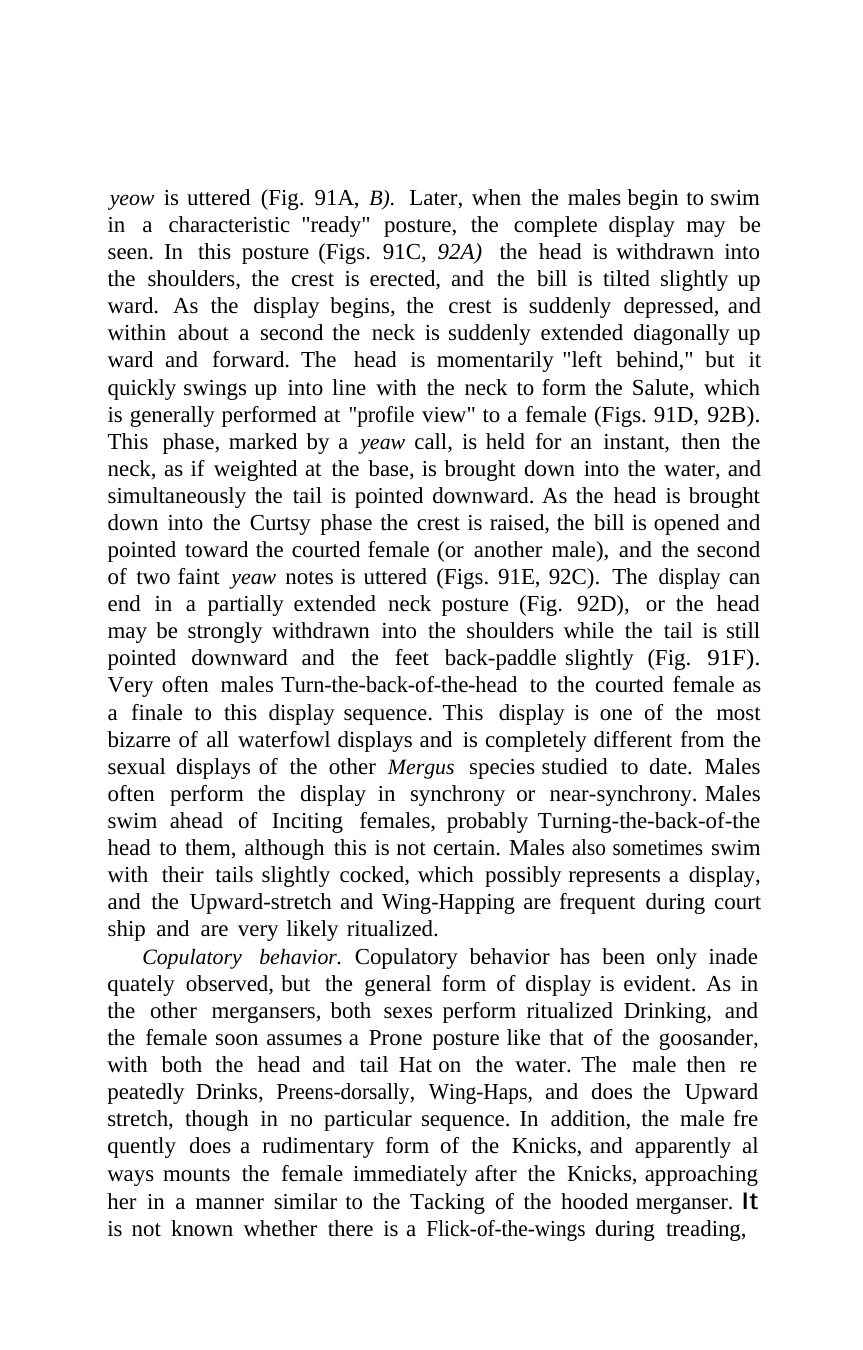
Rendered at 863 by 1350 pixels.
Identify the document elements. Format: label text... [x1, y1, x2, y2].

text yeow is uttered (Fig. 91A, B). Later, when the males begin to swim in a characteristic "ready" posture, the complete display may be seen. In this posture (Figs. 91C, 92A) the head is withdrawn into the shoulders, the crest is erected, and the bill is tilted slightly up­ ward. As the display begins, the crest is suddenly depressed, and within about a second the neck is suddenly extended diagonally up­ ward and forward. The head is momentarily "left behind," but it quickly swings up into line with the neck to form the Salute, which is generally performed at "profile view" to a female (Figs. 91D, 92B). This phase, marked by a yeaw call, is held for an instant, then the neck, as if weighted at the base, is brought down into the water, and simultaneously the tail is pointed downward. As the head is brought down into the Curtsy phase the crest is raised, the bill is opened and pointed toward the courted female (or another male), and the second of two faint yeaw notes is uttered (Figs. 91E, 92C). The display can end in a partially extended neck posture (Fig. 92D), or the head may be strongly withdrawn into the shoulders while the tail is still pointed downward and the feet back-paddle slightly (Fig. 91F). Very often males Turn-the-back-of-the-head to the courted female as a finale to this display sequence. This display is one of the most bizarre of all waterfowl displays and is completely different from the sexual displays of the other Mergus species studied to date. Males often perform the display in synchrony or near-synchrony. Males swim ahead of Inciting females, probably Turning-the-back-of-the­ head to them, although this is not certain. Males also sometimes swim with their tails slightly cocked, which possibly represents a display, and the Upward-stretch and Wing-Happing are frequent during court­ ship and are very likely ritualized. [107, 184, 761, 942]
text Copulatory behavior. Copulatory behavior has been only inade­ quately observed, but the general form of display is evident. As in the other mergansers, both sexes perform ritualized Drinking, and the female soon assumes a Prone posture like that of the goosander, with both the head and tail Hat on the water. The male then re­ peatedly Drinks, Preens-dorsally, Wing-Haps, and does the Upward­ stretch, though in no particular sequence. In addition, the male fre­ quently does a rudimentary form of the Knicks, and apparently al­ ways mounts the female immediately after the Knicks, approaching her in a manner similar to the Tacking of the hooded merganser. It is not known whether there is a Flick-of-the-wings during treading, [107, 943, 758, 1241]
